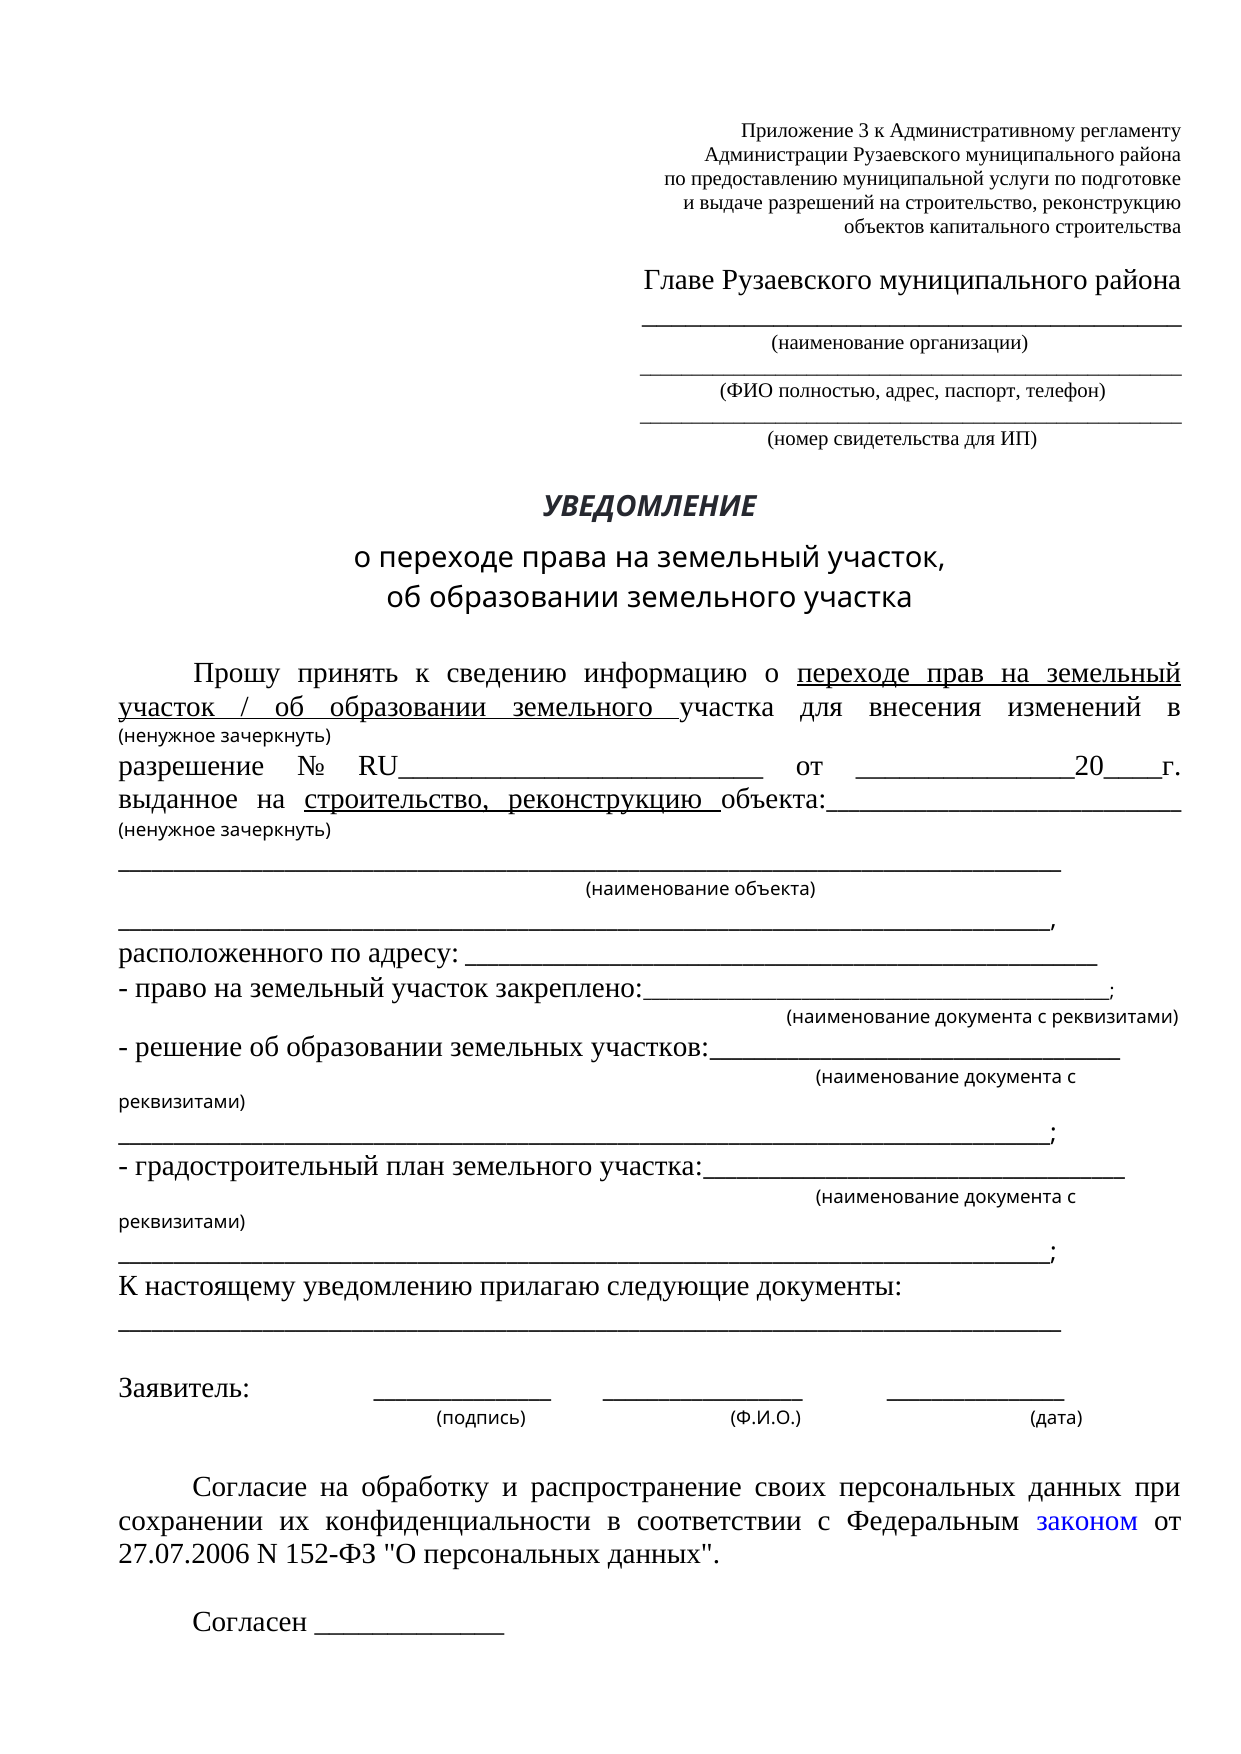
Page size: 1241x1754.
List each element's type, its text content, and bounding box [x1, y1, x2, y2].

text ____________________________________________________ [118, 402, 1181, 426]
text - решение об образовании земельных участков:_____________________________________ [118, 1029, 1181, 1063]
text Согласен _____________ [118, 1604, 1181, 1637]
text Приложение 3 к Административному регламенту [118, 118, 1181, 142]
text (номер свидетельства для ИП) [118, 426, 1181, 450]
text ____________________________________________________________________________________; [118, 1114, 1181, 1148]
text Заявитель: ________________ __________________ ________________ [118, 1370, 1181, 1404]
text К настоящему уведомлению прилагаю следующие документы: [118, 1268, 1181, 1302]
text _____________________________________ [118, 296, 1181, 329]
text (наименование организации) [118, 329, 1181, 354]
text - градостроительный план земельного участка:______________________________________ [118, 1148, 1181, 1183]
text Администрации Рузаевского муниципального района [118, 142, 1181, 166]
text о переходе права на земельный участок, [118, 536, 1181, 576]
text ____________________________________________________________________________________, [118, 901, 1181, 935]
text и выдаче разрешений на строительство, реконструкцию [118, 190, 1181, 214]
text (ФИО полностью, адрес, паспорт, телефон) [118, 378, 1181, 402]
text (наименование документа с реквизитами) [118, 1003, 1181, 1029]
text (наименование документа с реквизитами) [118, 1183, 1181, 1234]
text расположенного по адресу: _________________________________________________________ [118, 935, 1181, 970]
text объектов капитального строительства [118, 214, 1181, 238]
text - право на земельный участок закреплено:________________________________________________________; [118, 970, 1181, 1003]
text Согласие на обработку и распространение своих персональных данных при сохранении их конфиденциальности в соответствии с Федеральным законом от 27.07.2006 N 152-ФЗ "О персональных данных". [118, 1469, 1181, 1570]
text ____________________________________________________________________________________; [118, 1234, 1181, 1268]
text (наименование документа с реквизитами) [118, 1063, 1181, 1114]
text (подпись) (Ф.И.О.) (дата) [118, 1404, 1181, 1430]
text Прошу принять к сведению информацию о переходе прав на земельный участок / об образовании земельного участка для внесения изменений в (ненужное зачеркнуть) [118, 655, 1181, 748]
text по предоставлению муниципальной услуги по подготовке [118, 166, 1181, 190]
subtitle УВЕДОМЛЕНИЕ [118, 485, 1181, 525]
text (наименование объекта) [413, 876, 1181, 901]
text _____________________________________________________________________________________ [118, 1302, 1181, 1336]
text об образовании земельного участка [118, 576, 1181, 616]
text Главе Рузаевского муниципального района [118, 262, 1181, 296]
text _____________________________________________________________________________________ [118, 841, 1181, 876]
text разрешение № RU_________________________ от _______________20____г. выданное на строительство, реконструкцию объекта:________________________________ (ненужное зачеркнуть) [118, 748, 1181, 841]
text ____________________________________________________ [118, 354, 1181, 378]
